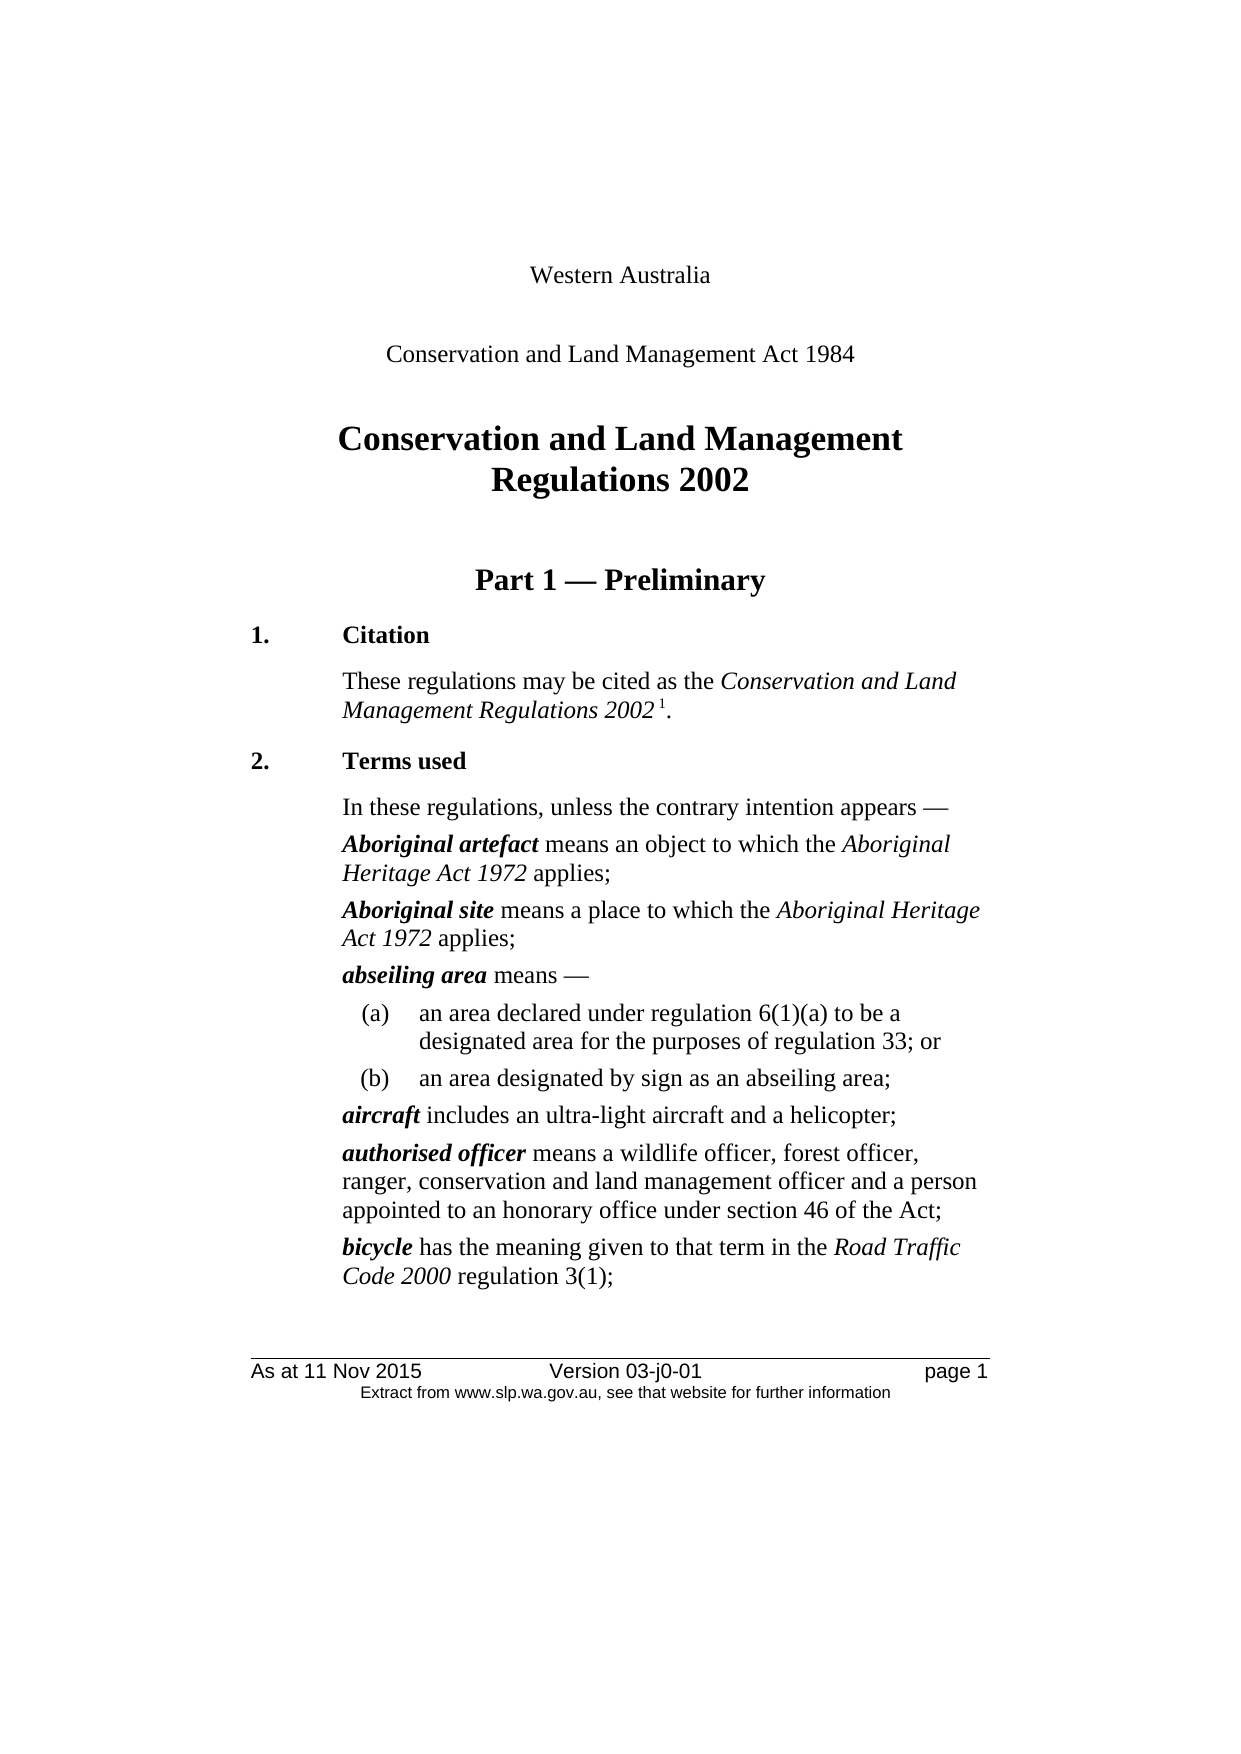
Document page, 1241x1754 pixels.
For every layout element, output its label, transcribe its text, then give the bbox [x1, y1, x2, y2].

text Conservation and Land Management Regulations 2002 [251, 417, 990, 499]
text Conservation and Land Management Act 1984 [251, 339, 990, 367]
text (b) an area designated by sign as an abseiling area; [251, 1063, 990, 1092]
text Western Australia [251, 260, 990, 289]
text bicycle has the meaning given to that term in the Road Traffic Code 2000 regulation 3(1); [251, 1232, 990, 1290]
text These regulations may be cited as the Conservation and Land Management Regulations 2002 1. [251, 666, 990, 723]
text (a) an area declared under regulation 6(1)(a) to be a designated area for the purposes of regulation 33; or [251, 998, 990, 1055]
subtitle Part 1 — Preliminary [251, 562, 990, 598]
text Aboriginal artefact means an object to which the Aboriginal Heritage Act 1972 applies; [251, 829, 990, 886]
text In these regulations, unless the contrary intention appears — [251, 792, 990, 821]
text abseiling area means — [251, 961, 990, 989]
subtitle 2. Terms used [251, 746, 990, 775]
subtitle 1. Citation [251, 621, 990, 649]
text aircraft includes an ultra-light aircraft and a helicopter; [251, 1101, 990, 1129]
text Aboriginal site means a place to which the Aboriginal Heritage Act 1972 applies; [251, 895, 990, 952]
text authorised officer means a wildlife officer, forest officer, ranger, conservation and land management officer and a person appointed to an honorary office under section 46 of the Act; [251, 1138, 990, 1224]
